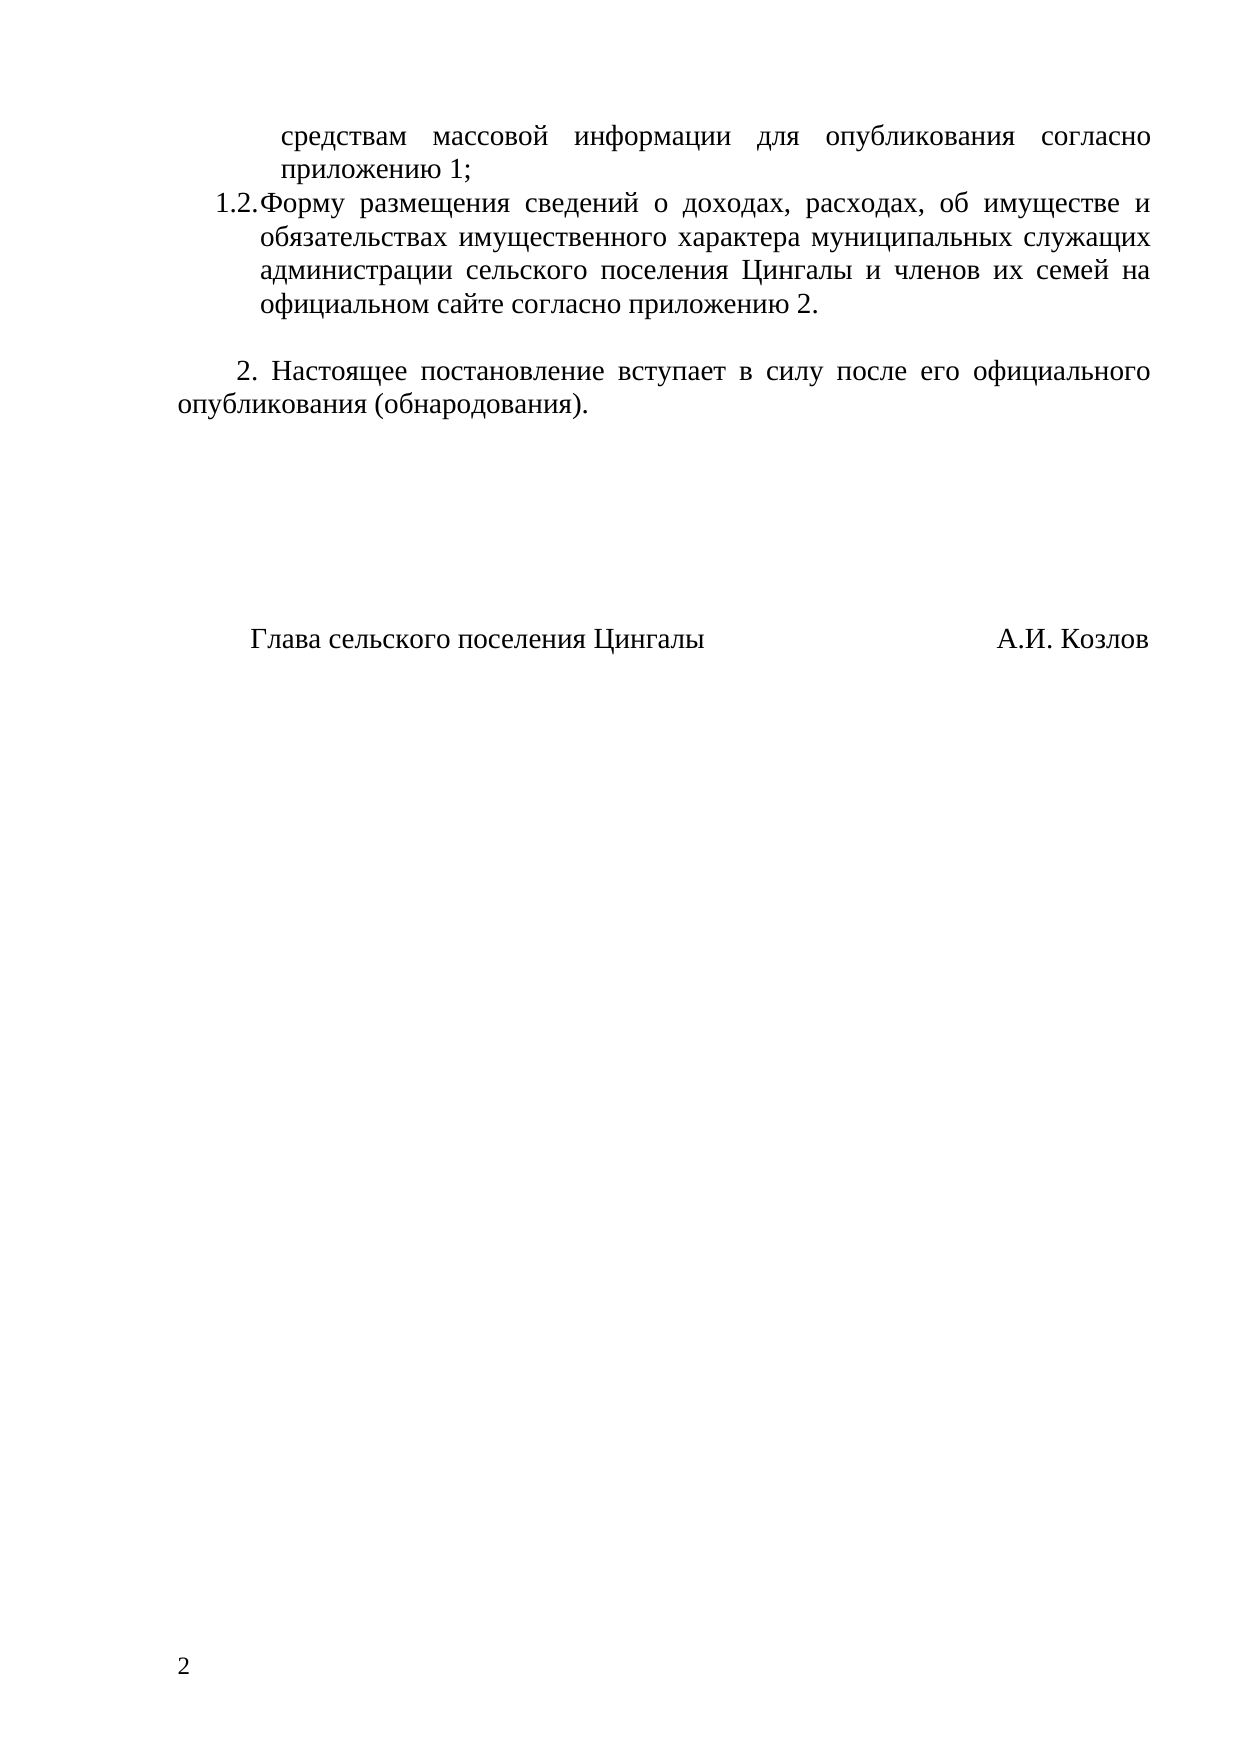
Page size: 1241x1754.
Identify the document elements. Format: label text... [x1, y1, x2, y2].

text 2. Настоящее постановление вступает в силу после его официального опубликования (обнародования). [177, 353, 1152, 420]
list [236, 118, 1152, 185]
list Форму размещения сведений о доходах, расходах, об имуществе и обязательствах имущественного характера муниципальных служащих администрации сельского поселения Цингалы и членов их семей на официальном сайте согласно приложению 2. [215, 185, 1152, 319]
text Глава сельского поселения Цингалы А.И. Козлов [177, 621, 1152, 655]
